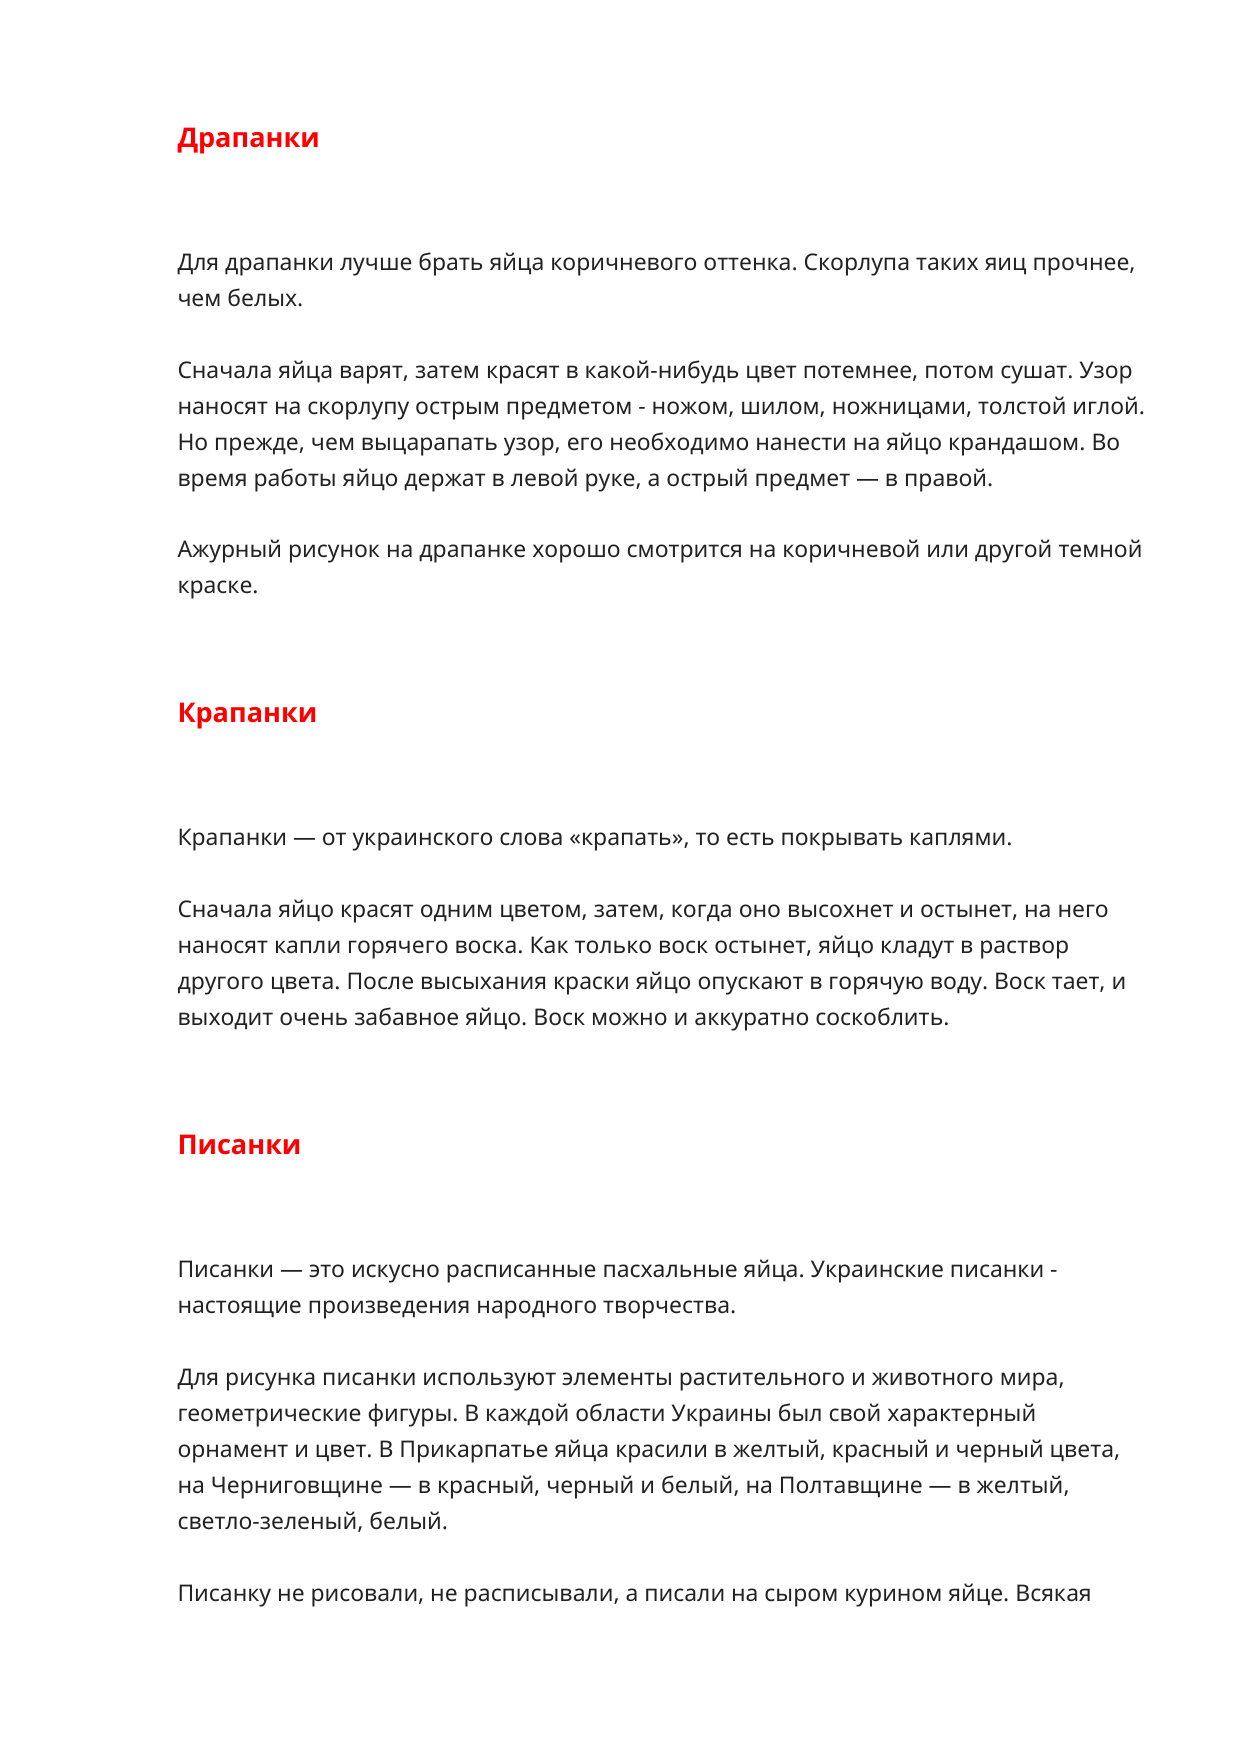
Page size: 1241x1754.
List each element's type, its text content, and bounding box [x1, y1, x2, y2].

text Крапанки — от украинского слова «крапать», то есть покрывать каплями. Сначала яйцо красят одним цветом, затем, когда оно высохнет и остынет, на него наносят капли горячего воска. Как только воск остынет, яйцо кладут в раствор другого цвета. После высыхания краски яйцо опускают в горячую воду. Воск тает, и выходит очень забавное яйцо. Воск можно и аккуратно соскоблить. [177, 749, 1152, 1100]
subtitle Крапанки [177, 694, 1152, 731]
subtitle Писанки [177, 1125, 1152, 1162]
subtitle Драпанки [177, 118, 1152, 155]
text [177, 1181, 1152, 1608]
text Для драпанки лучше брать яйца коричневого оттенка. Скорлупа таких яиц прочнее, чем белых. Сначала яйца варят, затем красят в какой-нибудь цвет потемнее, потом сушат. Узор наносят на скорлупу острым предметом - ножом, шилом, ножницами, толстой иглой. Но прежде, чем выцарапать узор, его необходимо нанести на яйцо крандашом. Во время работы яйцо держат в левой руке, а острый предмет — в правой. Ажурный рисунок на драпанке хорошо смотрится на коричневой или другой темной краске. [177, 174, 1152, 669]
